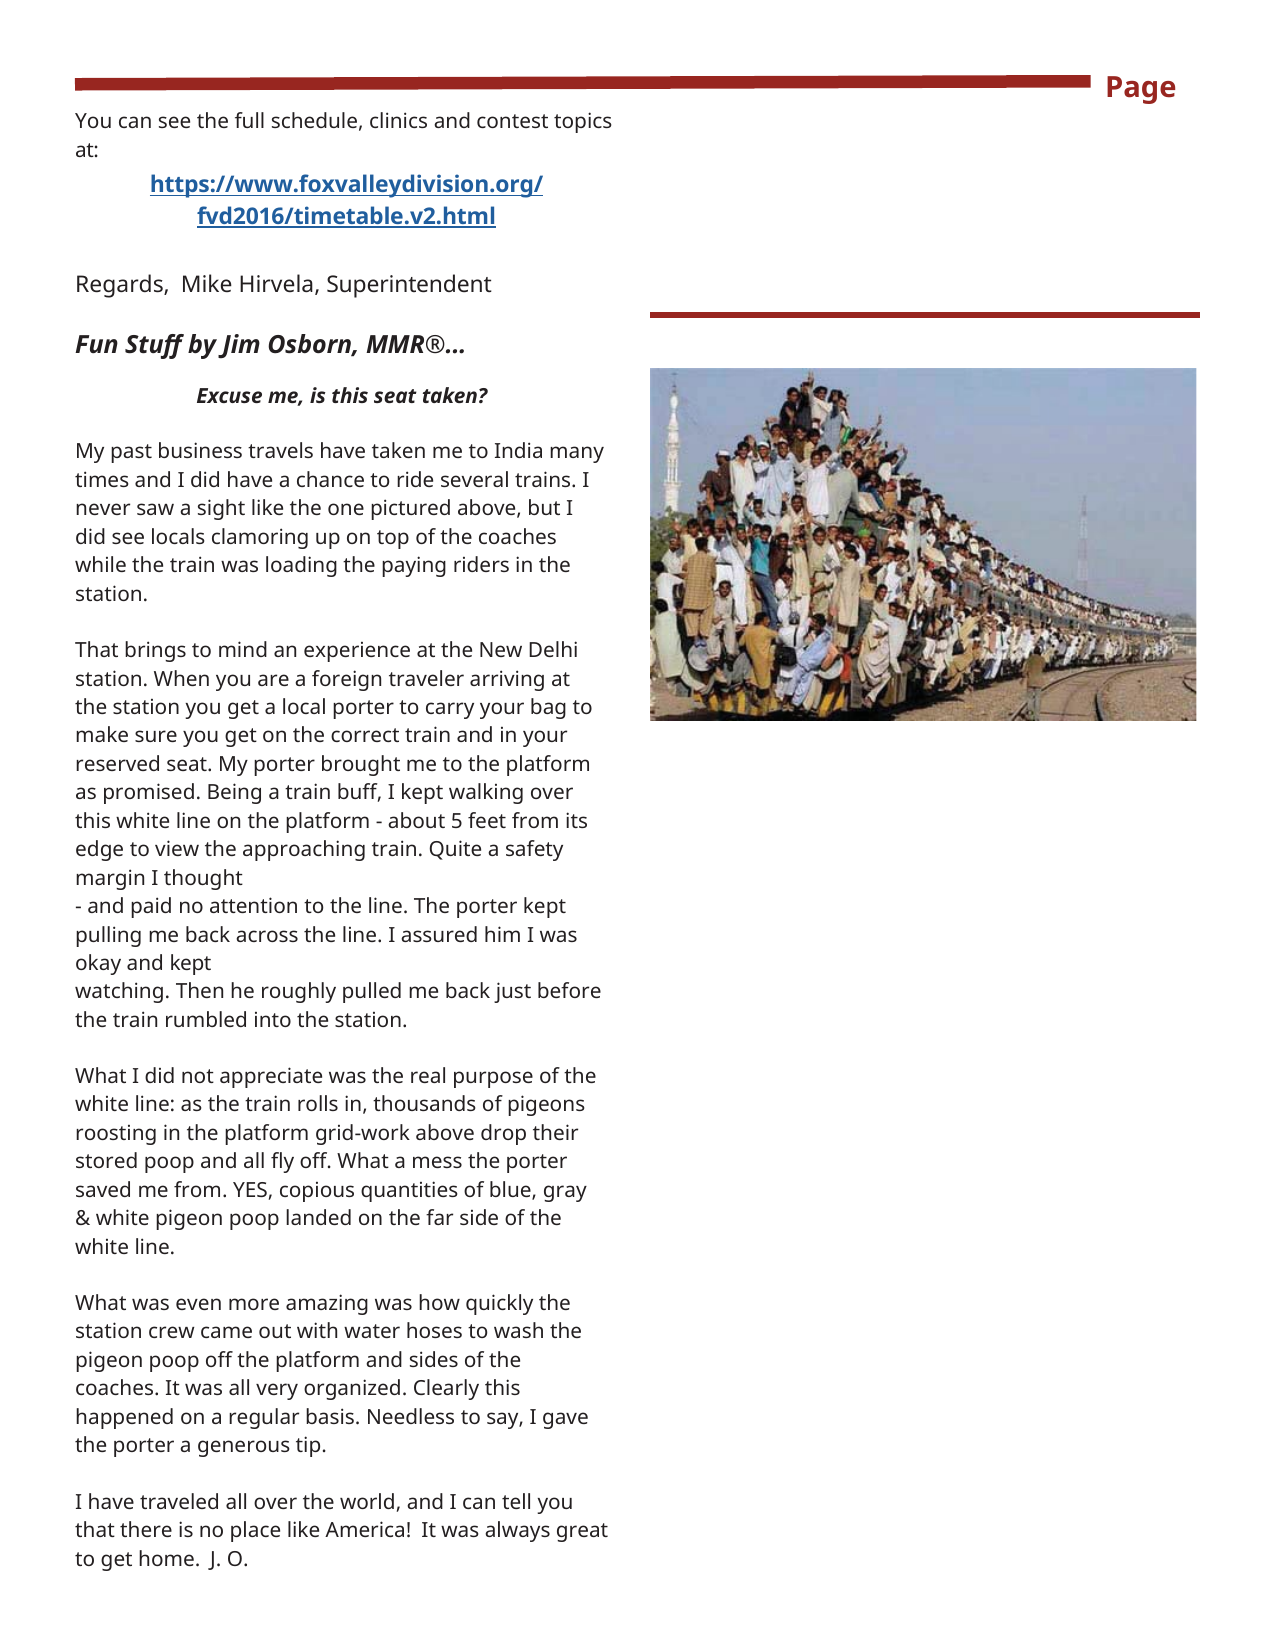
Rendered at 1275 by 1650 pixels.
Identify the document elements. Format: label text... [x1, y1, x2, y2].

text watching. Then he roughly pulled me back just before the train rumbled into the station. [75, 977, 625, 1033]
text Excuse me, is this seat taken? [99, 381, 584, 409]
text What was even more amazing was how quickly the station crew came out with water hoses to wash the pigeon poop off the platform and sides of the coaches. It was all very organized. Clearly this happened on a regular basis. Needless to say, I gave the porter a generous tip. [75, 1288, 604, 1459]
text You can see the full schedule, clinics and contest topics at: [75, 106, 625, 163]
text - and paid no attention to the line. The porter kept pulling me back across the line. I assured him I was okay and kept [75, 891, 579, 977]
picture [650, 368, 1197, 721]
text What I did not appreciate was the real purpose of the white line: as the train rolls in, thousands of pigeons roosting in the platform grid-work above drop their stored poop and all fly off. What a mess the porter saved me from. YES, copious quantities of blue, gray & white pigeon poop landed on the far side of the white line. [75, 1061, 604, 1260]
text My past business travels have taken me to India many times and I did have a chance to ride several trains. I never saw a sight like the one pictured above, but I did see locals clamoring up on top of the coaches while the train was loading the paying riders in the station. [75, 437, 607, 607]
subtitle Fun Stuff by Jim Osborn, MMR®... [75, 327, 625, 361]
text I have traveled all over the world, and I can tell you that there is no place like America! It was always great to get home. J. O. [75, 1487, 618, 1572]
text That brings to mind an experience at the New Delhi station. When you are a foreign traveler arriving at the station you get a local porter to carry your bag to make sure you get on the correct train and in your reserved seat. My porter brought me to the platform as promised. Being a train buff, I kept walking over this white line on the platform - about 5 feet from its edge to view the approaching train. Quite a safety margin I thought [75, 635, 602, 891]
text Regards, Mike Hirvela, Superintendent [75, 267, 625, 299]
text https://www.foxvalleydivision.org/fvd2016/timetable.v2.html [108, 168, 584, 231]
